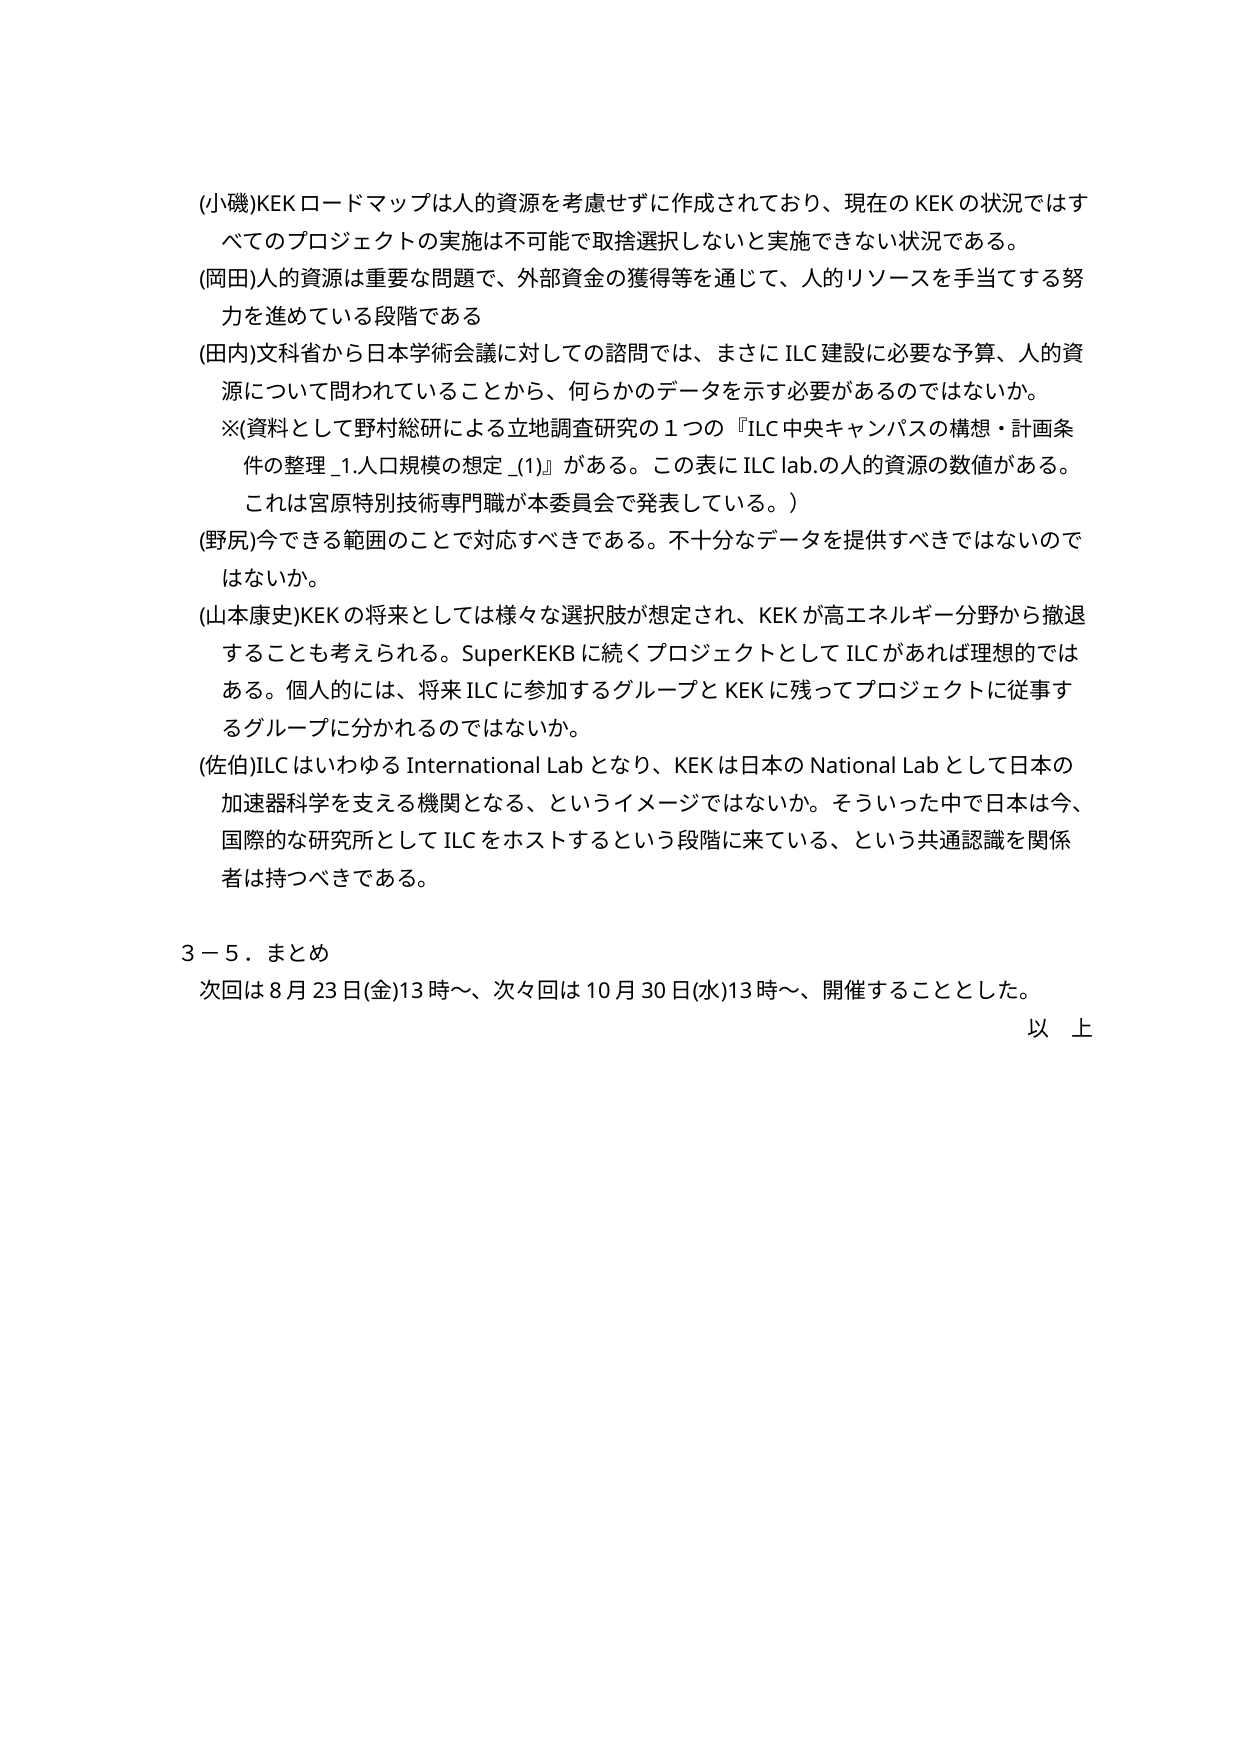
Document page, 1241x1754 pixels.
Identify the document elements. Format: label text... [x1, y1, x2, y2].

text (山本康史)KEKの将来としては様々な選択肢が想定され、KEKが高エネルギー分野から撤退することも考えられる。SuperKEKBに続くプロジェクトとしてILCがあれば理想的ではある。個人的には、将来ILCに参加するグループとKEKに残ってプロジェクトに従事するグループに分かれるのではないか。 [199, 596, 1092, 746]
text (田内)文科省から日本学術会議に対しての諮問では、まさにILC建設に必要な予算、人的資源について問われていることから、何らかのデータを示す必要があるのではないか。 [199, 333, 1092, 408]
text 次回は8月23日(金)13時～、次々回は10月30日(水)13時～、開催することとした。 [177, 971, 1092, 1008]
text ※(資料として野村総研による立地調査研究の１つの『ILC中央キャンパスの構想・計画条件の整理 _1.人口規模の想定 _(1)』がある。この表にILC lab.の人的資源の数値がある。これは宮原特別技術専門職が本委員会で発表している。） [221, 408, 1092, 521]
text ３－５．まとめ [177, 933, 1092, 971]
text 以 上 [177, 1008, 1092, 1046]
text (小磯)KEKロードマップは人的資源を考慮せずに作成されており、現在のKEKの状況ではすべてのプロジェクトの実施は不可能で取捨選択しないと実施できない状況である。 [199, 183, 1092, 258]
text (岡田)人的資源は重要な問題で、外部資金の獲得等を通じて、人的リソースを手当てする努力を進めている段階である [199, 258, 1092, 333]
text (野尻)今できる範囲のことで対応すべきである。不十分なデータを提供すべきではないのではないか。 [199, 521, 1092, 596]
text (佐伯)ILCはいわゆるInternational Labとなり、KEKは日本のNational Labとして日本の加速器科学を支える機関となる、というイメージではないか。そういった中で日本は今、国際的な研究所としてILCをホストするという段階に来ている、という共通認識を関係者は持つべきである。 [199, 746, 1092, 896]
